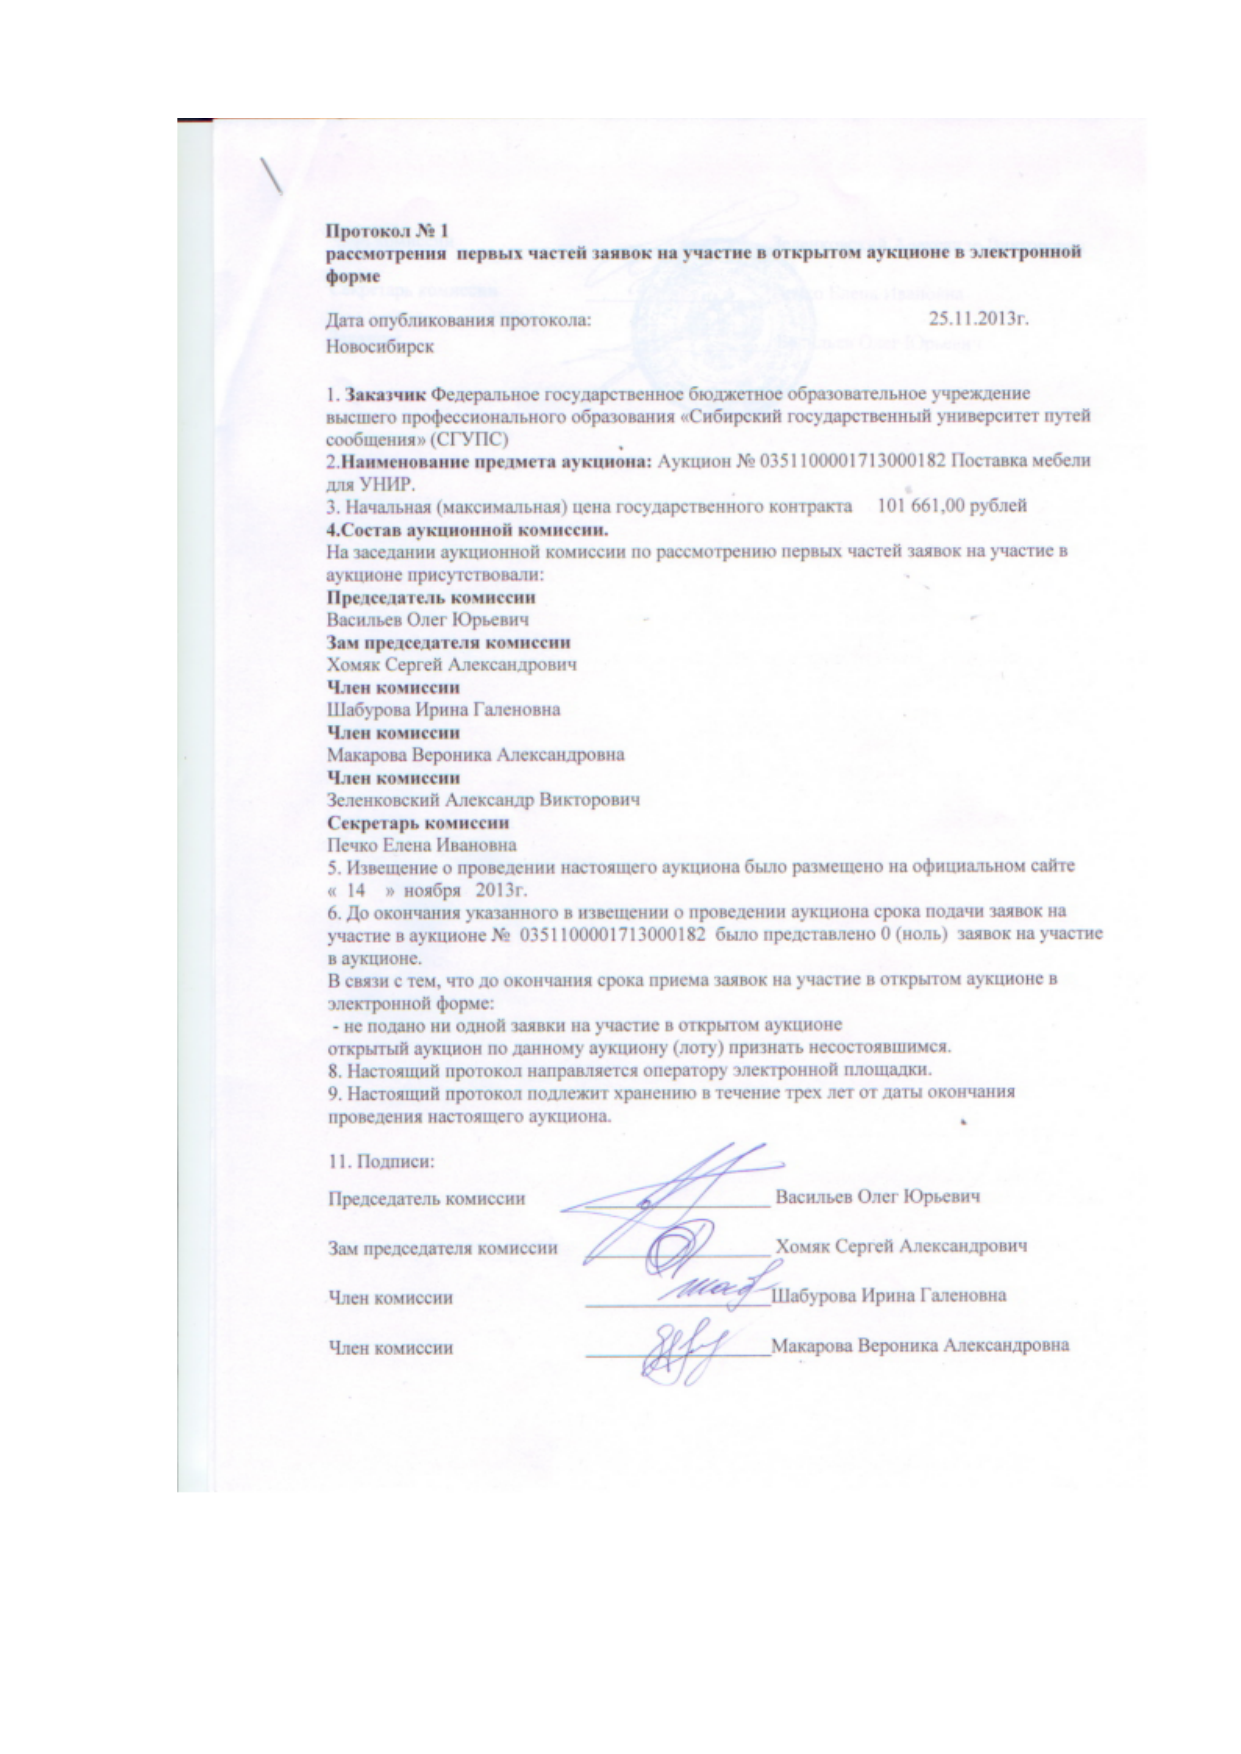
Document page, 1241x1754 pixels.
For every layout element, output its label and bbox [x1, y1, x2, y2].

picture [177, 118, 1152, 1494]
